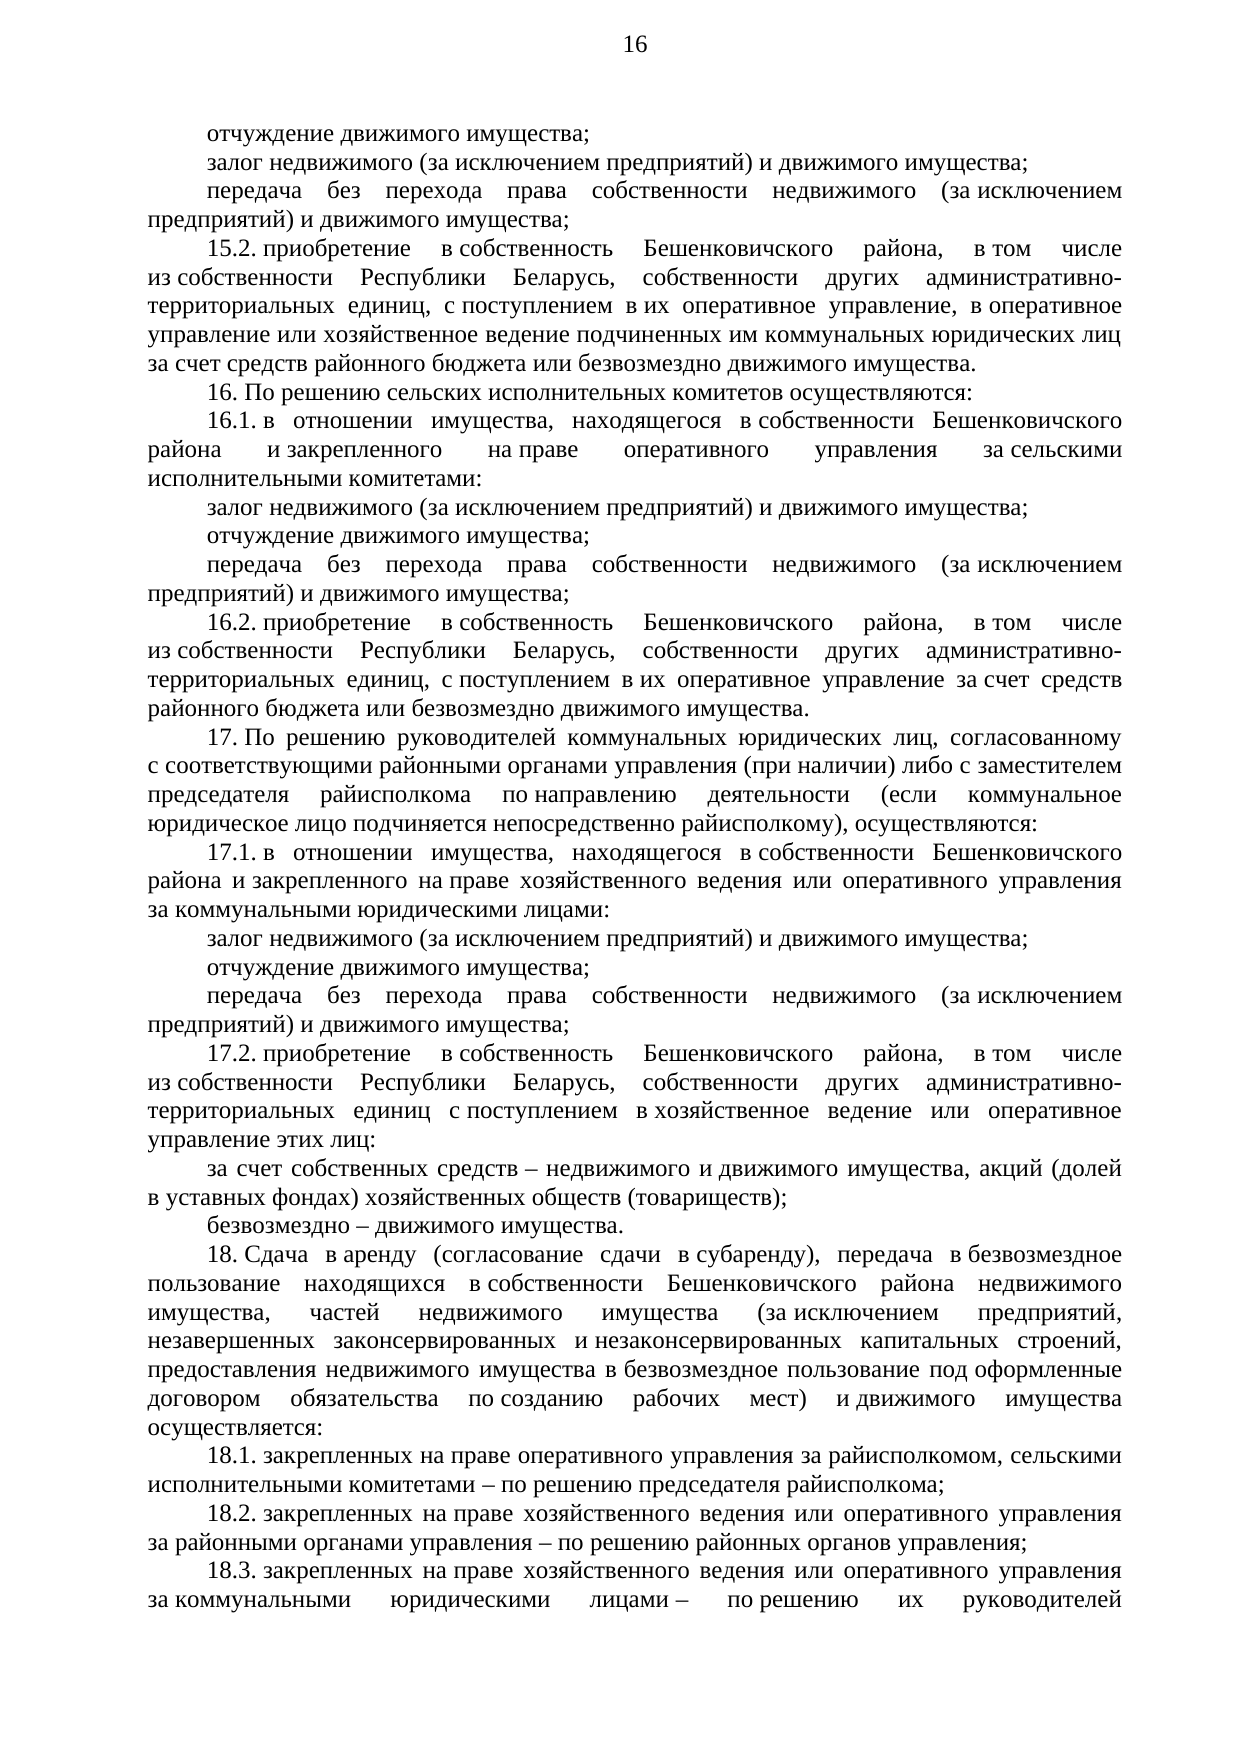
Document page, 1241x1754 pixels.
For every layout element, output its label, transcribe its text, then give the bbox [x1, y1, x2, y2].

text 18.1. закрепленных на праве оперативного управления за райисполкомом, сельскими исполнительными комитетами – по решению председателя райисполкома; [147, 1441, 1122, 1498]
text 18.2. закрепленных на праве хозяйственного ведения или оперативного управления за районными органами управления – по решению районных органов управления; [147, 1498, 1122, 1556]
text безвозмездно – движимого имущества. [147, 1211, 1122, 1239]
text за счет собственных средств – недвижимого и движимого имущества, акций (долей в уставных фондах) хозяйственных обществ (товариществ); [147, 1153, 1122, 1211]
text 18. Сдача в аренду (согласование сдачи в субаренду), передача в безвозмездное пользование находящихся в собственности Бешенковичского района недвижимого имущества, частей недвижимого имущества (за исключением предприятий, незавершенных законсервированных и незаконсервированных капитальных строений, предоставления недвижимого имущества в безвозмездное пользование под оформленные договором обязательства по созданию рабочих мест) и движимого имущества осуществляется: [147, 1239, 1122, 1441]
text 15.2. приобретение в собственность Бешенковичского района, в том числе из собственности Республики Беларусь, собственности других административно-территориальных единиц, с поступлением в их оперативное управление, в оперативное управление или хозяйственное ведение подчиненных им коммунальных юридических лиц за счет средств районного бюджета или безвозмездно движимого имущества. [147, 233, 1122, 377]
text 17. По решению руководителей коммунальных юридических лиц, согласованному с соответствующими районными органами управления (при наличии) либо с заместителем председателя райисполкома по направлению деятельности (если коммунальное юридическое лицо подчиняется непосредственно райисполкому), осуществляются: [147, 722, 1122, 837]
text отчуждение движимого имущества; [147, 952, 1122, 981]
text передача без перехода права собственности недвижимого (за исключением предприятий) и движимого имущества; [147, 176, 1122, 233]
text 17.2. приобретение в собственность Бешенковичского района, в том числе из собственности Республики Беларусь, собственности других административно-территориальных единиц с поступлением в хозяйственное ведение или оперативное управление этих лиц: [147, 1038, 1122, 1153]
text 16.1. в отношении имущества, находящегося в собственности Бешенковичского района и закрепленного на праве оперативного управления за сельскими исполнительными комитетами: [147, 406, 1122, 492]
text залог недвижимого (за исключением предприятий) и движимого имущества; [147, 147, 1122, 176]
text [147, 1556, 1122, 1613]
text отчуждение движимого имущества; [147, 118, 1122, 147]
text залог недвижимого (за исключением предприятий) и движимого имущества; [147, 923, 1122, 952]
text залог недвижимого (за исключением предприятий) и движимого имущества; [147, 492, 1122, 521]
text передача без перехода права собственности недвижимого (за исключением предприятий) и движимого имущества; [147, 981, 1122, 1038]
text 16.2. приобретение в собственность Бешенковичского района, в том числе из собственности Республики Беларусь, собственности других административно-территориальных единиц, с поступлением в их оперативное управление за счет средств районного бюджета или безвозмездно движимого имущества. [147, 607, 1122, 722]
text передача без перехода права собственности недвижимого (за исключением предприятий) и движимого имущества; [147, 549, 1122, 607]
text 17.1. в отношении имущества, находящегося в собственности Бешенковичского района и закрепленного на праве хозяйственного ведения или оперативного управления за коммунальными юридическими лицами: [147, 837, 1122, 923]
text 16. По решению сельских исполнительных комитетов осуществляются: [147, 377, 1122, 406]
text отчуждение движимого имущества; [147, 521, 1122, 549]
